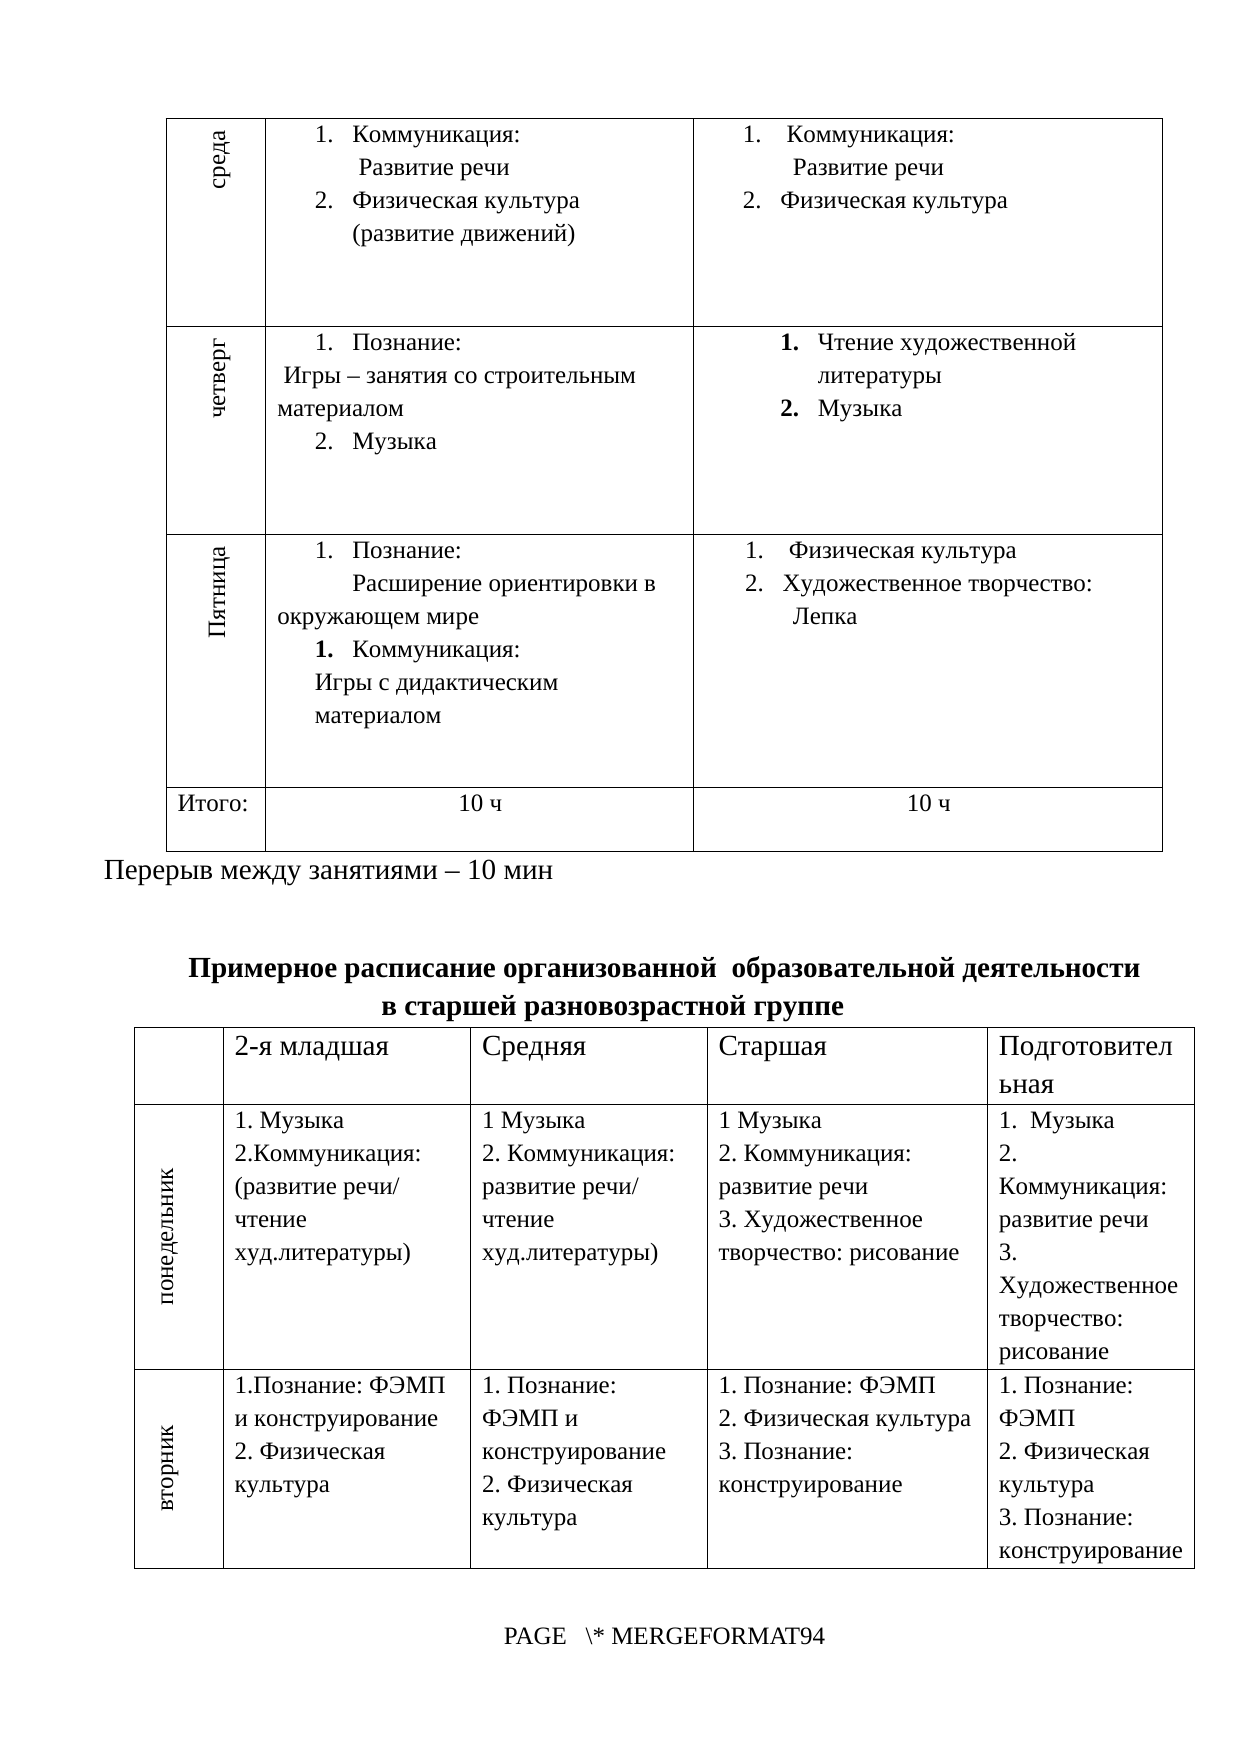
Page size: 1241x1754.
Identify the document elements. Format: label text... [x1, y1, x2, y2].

table_cell 1. Познание: ФЭМП 2. Физическая культура 3. Познание: конструирование [708, 1370, 987, 1568]
text Перерыв между занятиями – 10 мин [59, 852, 1152, 886]
table_cell 1. Музыка 2. Коммуникация: развитие речи 3. Художественное творчество: рисование [988, 1105, 1194, 1369]
table_cell Итого: [167, 788, 265, 851]
table_cell четверг [167, 327, 265, 534]
table_cell 1.Познание: ФЭМП и конструирование 2. Физическая культура [224, 1370, 470, 1568]
table_cell Чтение художественной литературы Музыка [694, 327, 1162, 534]
table_header 2-я младшая [224, 1028, 470, 1104]
table_cell 1. Познание: ФЭМП и конструирование 2. Физическая культура [471, 1370, 707, 1568]
table_cell Пятница [167, 535, 265, 787]
table_cell вторник [135, 1370, 223, 1568]
table_cell среда [167, 119, 265, 326]
table_header Средняя [471, 1028, 707, 1104]
table_cell 10 ч [266, 788, 693, 851]
table_cell 1. Познание: ФЭМП 2. Физическая культура 3. Познание: конструирование [988, 1370, 1194, 1568]
table_cell понедельник [135, 1105, 223, 1369]
table_cell 1 Музыка 2. Коммуникация: развитие речи/ чтение худ.литературы) [471, 1105, 707, 1369]
table_cell Коммуникация: Развитие речи Физическая культура [694, 119, 1162, 326]
table_cell 10 ч [694, 788, 1162, 851]
table_cell Познание: Игры – занятия со строительным материалом Музыка [266, 327, 693, 534]
table_header Старшая [708, 1028, 987, 1104]
table_cell Коммуникация: Развитие речи Физическая культура (развитие движений) [266, 119, 693, 326]
table_header [135, 1028, 223, 1104]
table_cell 1 Музыка 2. Коммуникация: развитие речи 3. Художественное творчество: рисование [708, 1105, 987, 1369]
table_header Подготовительная [988, 1028, 1194, 1104]
table_cell Познание: Расширение ориентировки в окружающем мире Коммуникация: Игры с дидактическим материалом [266, 535, 693, 787]
text в старшей разновозрастной группе [74, 988, 1152, 1022]
text Примерное расписание организованной образовательной деятельности [177, 950, 1152, 983]
table_cell Физическая культура Художественное творчество: Лепка [694, 535, 1162, 787]
table_cell 1. Музыка 2.Коммуникация: (развитие речи/ чтение худ.литературы) [224, 1105, 470, 1369]
